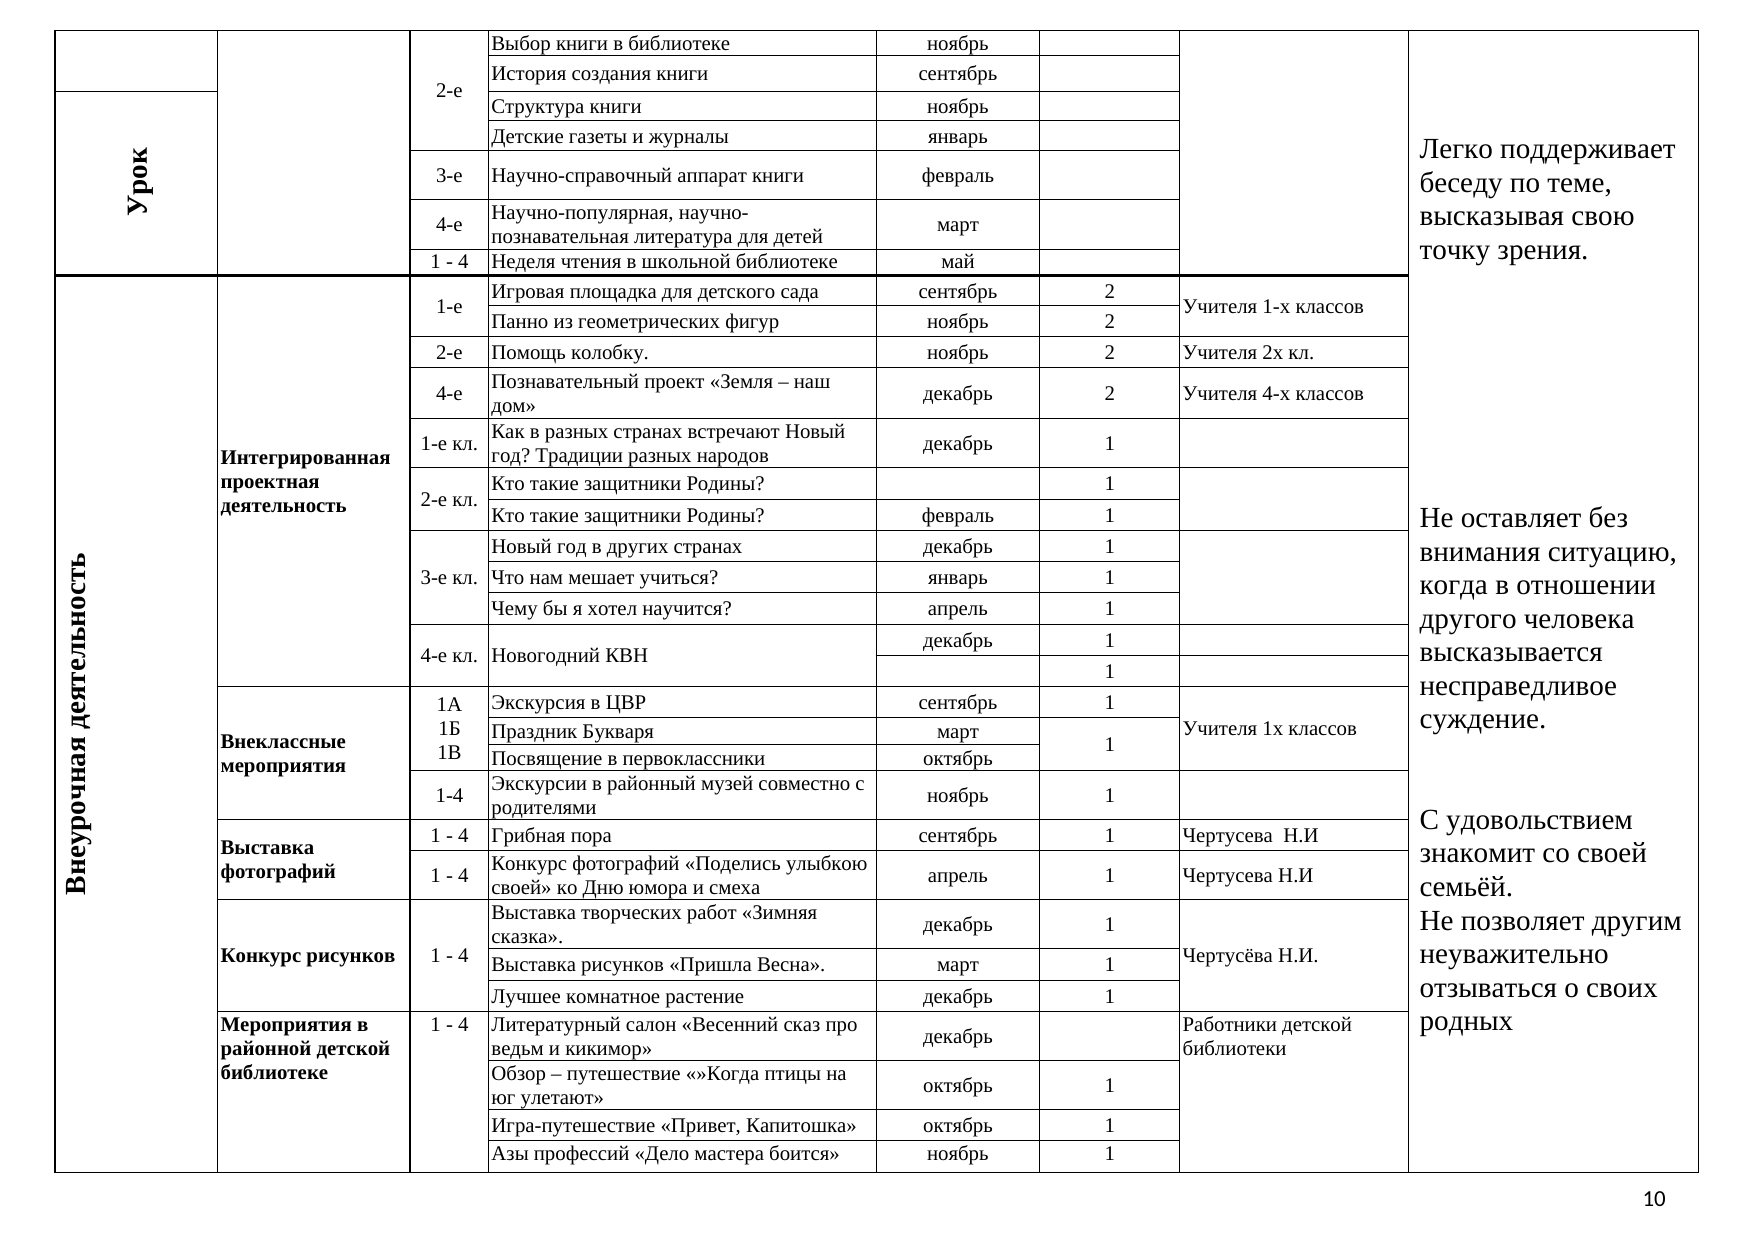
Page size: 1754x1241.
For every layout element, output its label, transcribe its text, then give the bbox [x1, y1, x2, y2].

table_cell 1 [1040, 531, 1179, 561]
table_cell 1 [1040, 820, 1179, 850]
table_cell Внеурочная деятельность [56, 277, 217, 1172]
table_cell ноябрь [877, 337, 1039, 367]
table_cell [1040, 1012, 1179, 1060]
table_cell [1180, 771, 1408, 819]
table_cell Структура книги [489, 92, 876, 120]
table_cell ноябрь [877, 31, 1039, 55]
table_cell декабрь [877, 981, 1039, 1011]
table_cell апрель [877, 851, 1039, 899]
table_cell [1040, 92, 1179, 120]
table_cell Лучшее комнатное растение [489, 981, 876, 1011]
table_cell Экскурсии в районный музей совместно с родителями [489, 771, 876, 819]
table_cell декабрь [877, 531, 1039, 561]
table_cell 1 [1040, 900, 1179, 948]
table_cell декабрь [877, 900, 1039, 948]
table_cell 1 - 4 [411, 851, 488, 899]
table_cell 1 - 4 [411, 900, 488, 1011]
table_cell 2 [1040, 368, 1179, 418]
table_cell Интегрированная проектная деятельность [218, 277, 409, 686]
table_cell Посвящение в первоклассники [489, 745, 876, 769]
table_cell Чертусева Н.И [1180, 851, 1408, 899]
table_cell Внеклассные мероприятия [218, 687, 409, 819]
table_cell Обзор – путешествие «»Когда птицы на юг улетают» [489, 1061, 876, 1109]
table_cell 1А 1Б 1В [411, 687, 488, 769]
table_cell 1 [1040, 1141, 1179, 1172]
table_cell Урок [56, 92, 217, 273]
table_cell Выставка рисунков «Пришла Весна». [489, 949, 876, 979]
table_cell 2 [1040, 337, 1179, 367]
table_cell Учителя 4-х классов [1180, 368, 1408, 418]
table_cell январь [877, 562, 1039, 592]
table_cell Неделя чтения в школьной библиотеке [489, 250, 876, 273]
table_cell сентябрь [877, 56, 1039, 91]
table_cell сентябрь [877, 687, 1039, 717]
table_cell Новый год в других странах [489, 531, 876, 561]
table_cell [1040, 151, 1179, 199]
table_cell октябрь [877, 745, 1039, 769]
table_cell [1180, 625, 1408, 655]
table_cell [1040, 250, 1179, 273]
table_cell История создания книги [489, 56, 876, 91]
table_cell 1 [1040, 625, 1179, 655]
table_cell Конкурс фотографий «Поделись улыбкою своей» ко Дню юмора и смеха [489, 851, 876, 899]
table_cell декабрь [877, 419, 1039, 467]
table_cell Чертусёва Н.И. [1180, 900, 1408, 1011]
table_cell декабрь [877, 625, 1039, 655]
table_cell Мероприятия в районной детской библиотеке [218, 1012, 409, 1172]
table_cell Грибная пора [489, 820, 876, 850]
table_cell 3-е [411, 151, 488, 199]
table_cell [1180, 468, 1408, 530]
table_cell Выставка фотографий [218, 820, 409, 899]
table_cell 2-е кл. [411, 468, 488, 530]
table_cell Конкурс рисунков [218, 900, 409, 1011]
table_cell декабрь [877, 368, 1039, 418]
table_cell 1 [1040, 981, 1179, 1011]
table_cell 2 [1040, 277, 1179, 305]
table_cell 1 [1040, 718, 1179, 769]
table_cell ноябрь [877, 306, 1039, 336]
table_cell [877, 468, 1039, 498]
table_cell Научно-справочный аппарат книги [489, 151, 876, 199]
table_cell Учителя 1х классов [1180, 687, 1408, 769]
table_cell апрель [877, 593, 1039, 623]
table_cell [1180, 419, 1408, 467]
table_cell октябрь [877, 1110, 1039, 1140]
table_cell Выбор книги в библиотеке [489, 31, 876, 55]
table_cell [1040, 56, 1179, 91]
table_cell [1040, 31, 1179, 55]
table_cell 1 [1040, 949, 1179, 979]
table_cell 2-е [411, 31, 488, 150]
table_cell сентябрь [877, 820, 1039, 850]
table_cell 1 [1040, 562, 1179, 592]
table_cell 3-е кл. [411, 531, 488, 623]
table_cell май [877, 250, 1039, 273]
table_cell 4-е [411, 368, 488, 418]
table_cell 4-е [411, 200, 488, 248]
table_cell март [877, 949, 1039, 979]
table_cell декабрь [877, 1012, 1039, 1060]
table_cell Азы профессий «Дело мастера боится» [489, 1141, 876, 1172]
table_cell [1180, 656, 1408, 686]
table_cell Работники детской библиотеки [1180, 1012, 1408, 1172]
table_cell 1-е [411, 277, 488, 336]
table_cell Кто такие защитники Родины? [489, 500, 876, 530]
table_cell 1 [1040, 1110, 1179, 1140]
table_cell март [877, 718, 1039, 744]
table_cell [1040, 200, 1179, 248]
table_cell январь [877, 121, 1039, 150]
table_cell Новогодний КВН [489, 625, 876, 686]
table_cell 1 [1040, 500, 1179, 530]
table_cell сентябрь [877, 277, 1039, 305]
table_cell Помощь колобку. [489, 337, 876, 367]
table_cell февраль [877, 500, 1039, 530]
table_cell 1 - 4 [411, 1012, 488, 1172]
table_cell Как в разных странах встречают Новый год? Традиции разных народов [489, 419, 876, 467]
table_cell 1 [1040, 771, 1179, 819]
table_cell 1 [1040, 468, 1179, 498]
table_cell 4-е кл. [411, 625, 488, 686]
table_cell 1 [1040, 419, 1179, 467]
table_cell Праздник Букваря [489, 718, 876, 744]
table_cell Литературный салон «Весенний сказ про ведьм и кикимор» [489, 1012, 876, 1060]
table_cell 1 [1040, 851, 1179, 899]
table_cell 1 - 4 [411, 820, 488, 850]
table_cell Чему бы я хотел научится? [489, 593, 876, 623]
table_cell Учителя 1-х классов [1180, 277, 1408, 336]
table_cell Детские газеты и журналы [489, 121, 876, 150]
table_cell 1 [1040, 593, 1179, 623]
table_cell март [877, 200, 1039, 248]
table_cell февраль [877, 151, 1039, 199]
table_cell 1 [1040, 1061, 1179, 1109]
table_cell 1-е кл. [411, 419, 488, 467]
table_cell [877, 656, 1039, 686]
table_cell Кто такие защитники Родины? [489, 468, 876, 498]
table_cell 1 - 4 [411, 250, 488, 273]
table_cell ноябрь [877, 92, 1039, 120]
table_cell Игра-путешествие «Привет, Капитошка» [489, 1110, 876, 1140]
table_cell 1 [1040, 687, 1179, 717]
table_cell Экскурсия в ЦВР [489, 687, 876, 717]
table_cell ноябрь [877, 1141, 1039, 1172]
table_cell [1180, 531, 1408, 623]
table_cell Познавательный проект «Земля – наш дом» [489, 368, 876, 418]
table_cell Что нам мешает учиться? [489, 562, 876, 592]
table_cell 2 [1040, 306, 1179, 336]
table_cell ноябрь [877, 771, 1039, 819]
table_cell Выставка творческих работ «Зимняя сказка». [489, 900, 876, 948]
table_cell 2-е [411, 337, 488, 367]
table_cell Чертусева Н.И [1180, 820, 1408, 850]
table_cell Научно-популярная, научно-познавательная литература для детей [489, 200, 876, 248]
table_cell Учителя 2х кл. [1180, 337, 1408, 367]
table_cell Панно из геометрических фигур [489, 306, 876, 336]
table_cell 1-4 [411, 771, 488, 819]
table_cell [1040, 121, 1179, 150]
table_cell Игровая площадка для детского сада [489, 277, 876, 305]
table_cell 1 [1040, 656, 1179, 686]
table_cell октябрь [877, 1061, 1039, 1109]
